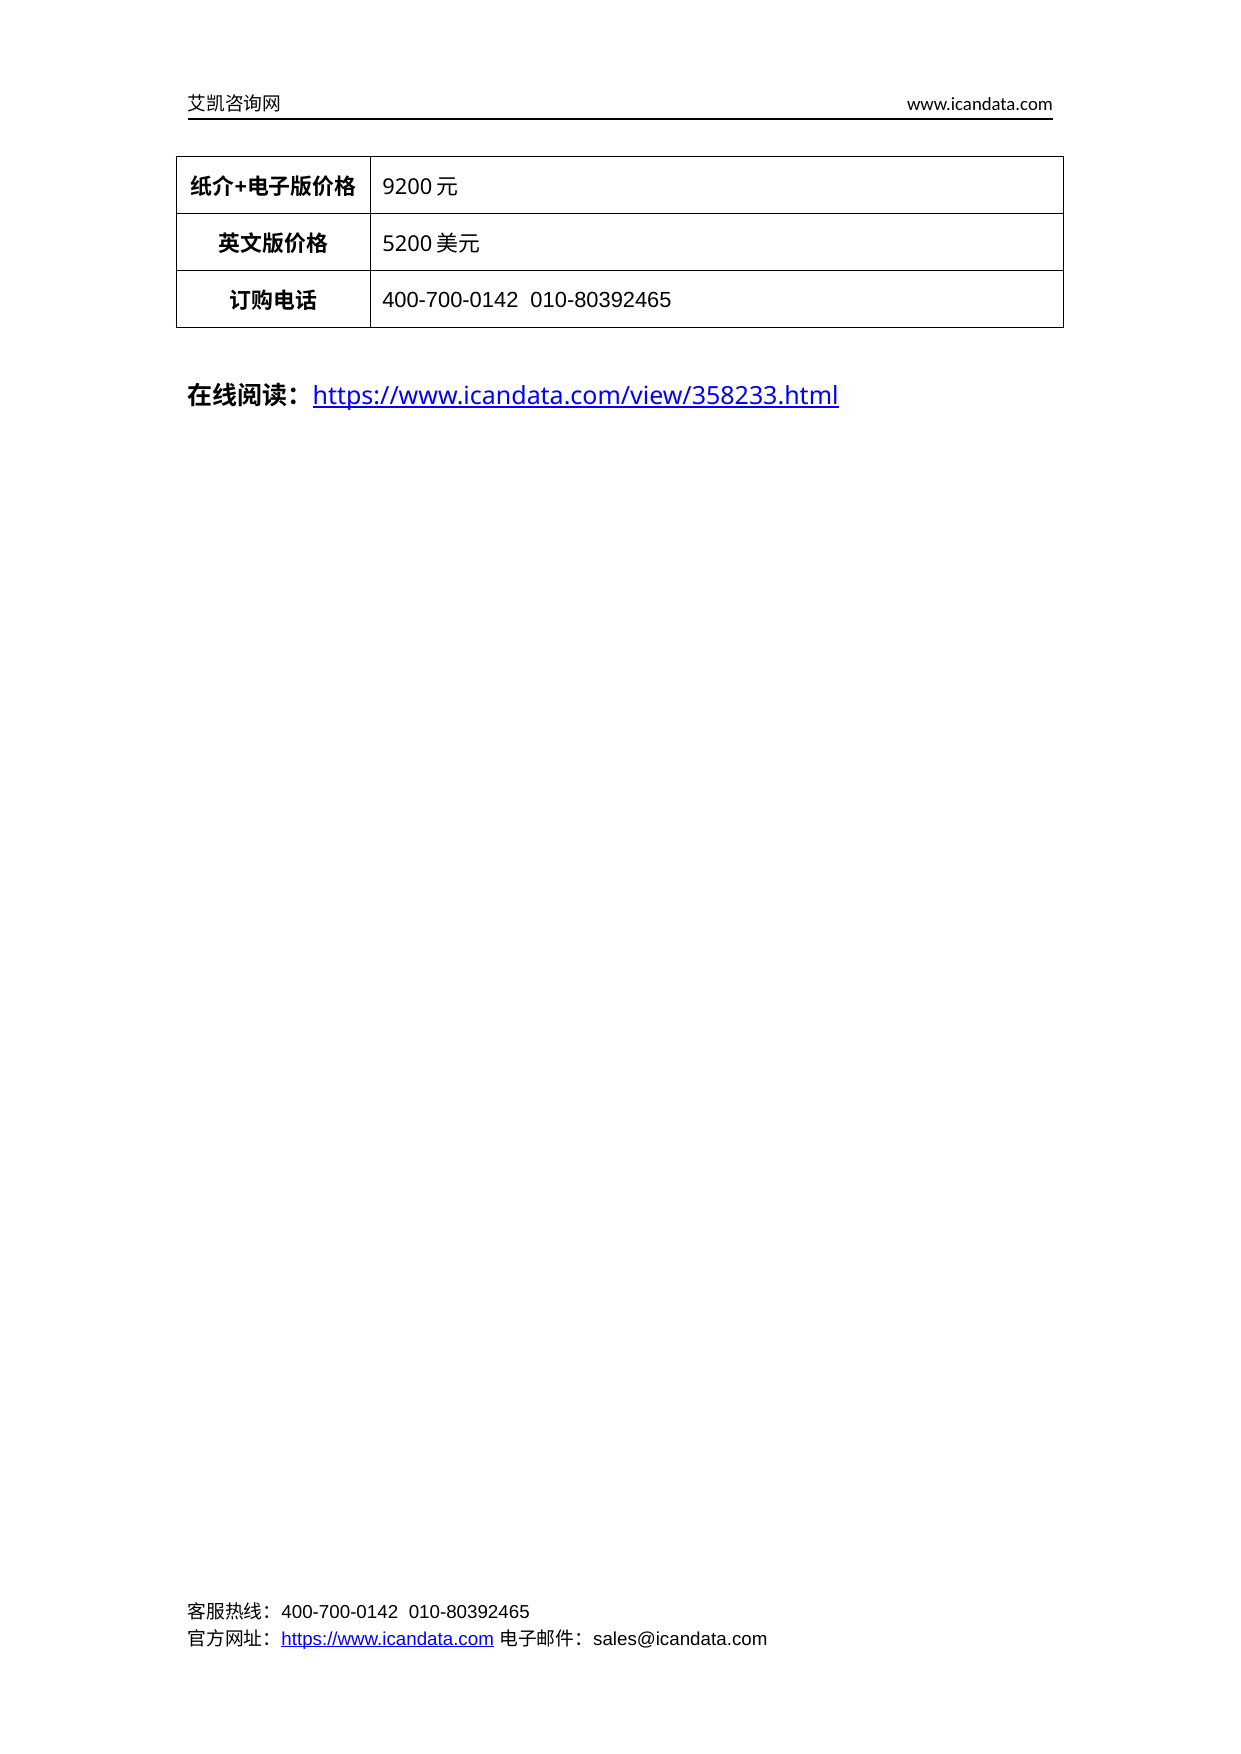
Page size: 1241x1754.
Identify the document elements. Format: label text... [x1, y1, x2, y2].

table_cell 400-700-0142 010-80392465 [371, 271, 1063, 327]
table_cell 9200元 [371, 157, 1063, 213]
table_cell 订购电话 [177, 271, 370, 327]
text 在线阅读：https://www.icandata.com/view/358233.html [187, 361, 1053, 426]
table_cell 英文版价格 [177, 214, 370, 270]
table_cell 纸介+电子版价格 [177, 157, 370, 213]
table_cell 5200美元 [371, 214, 1063, 270]
